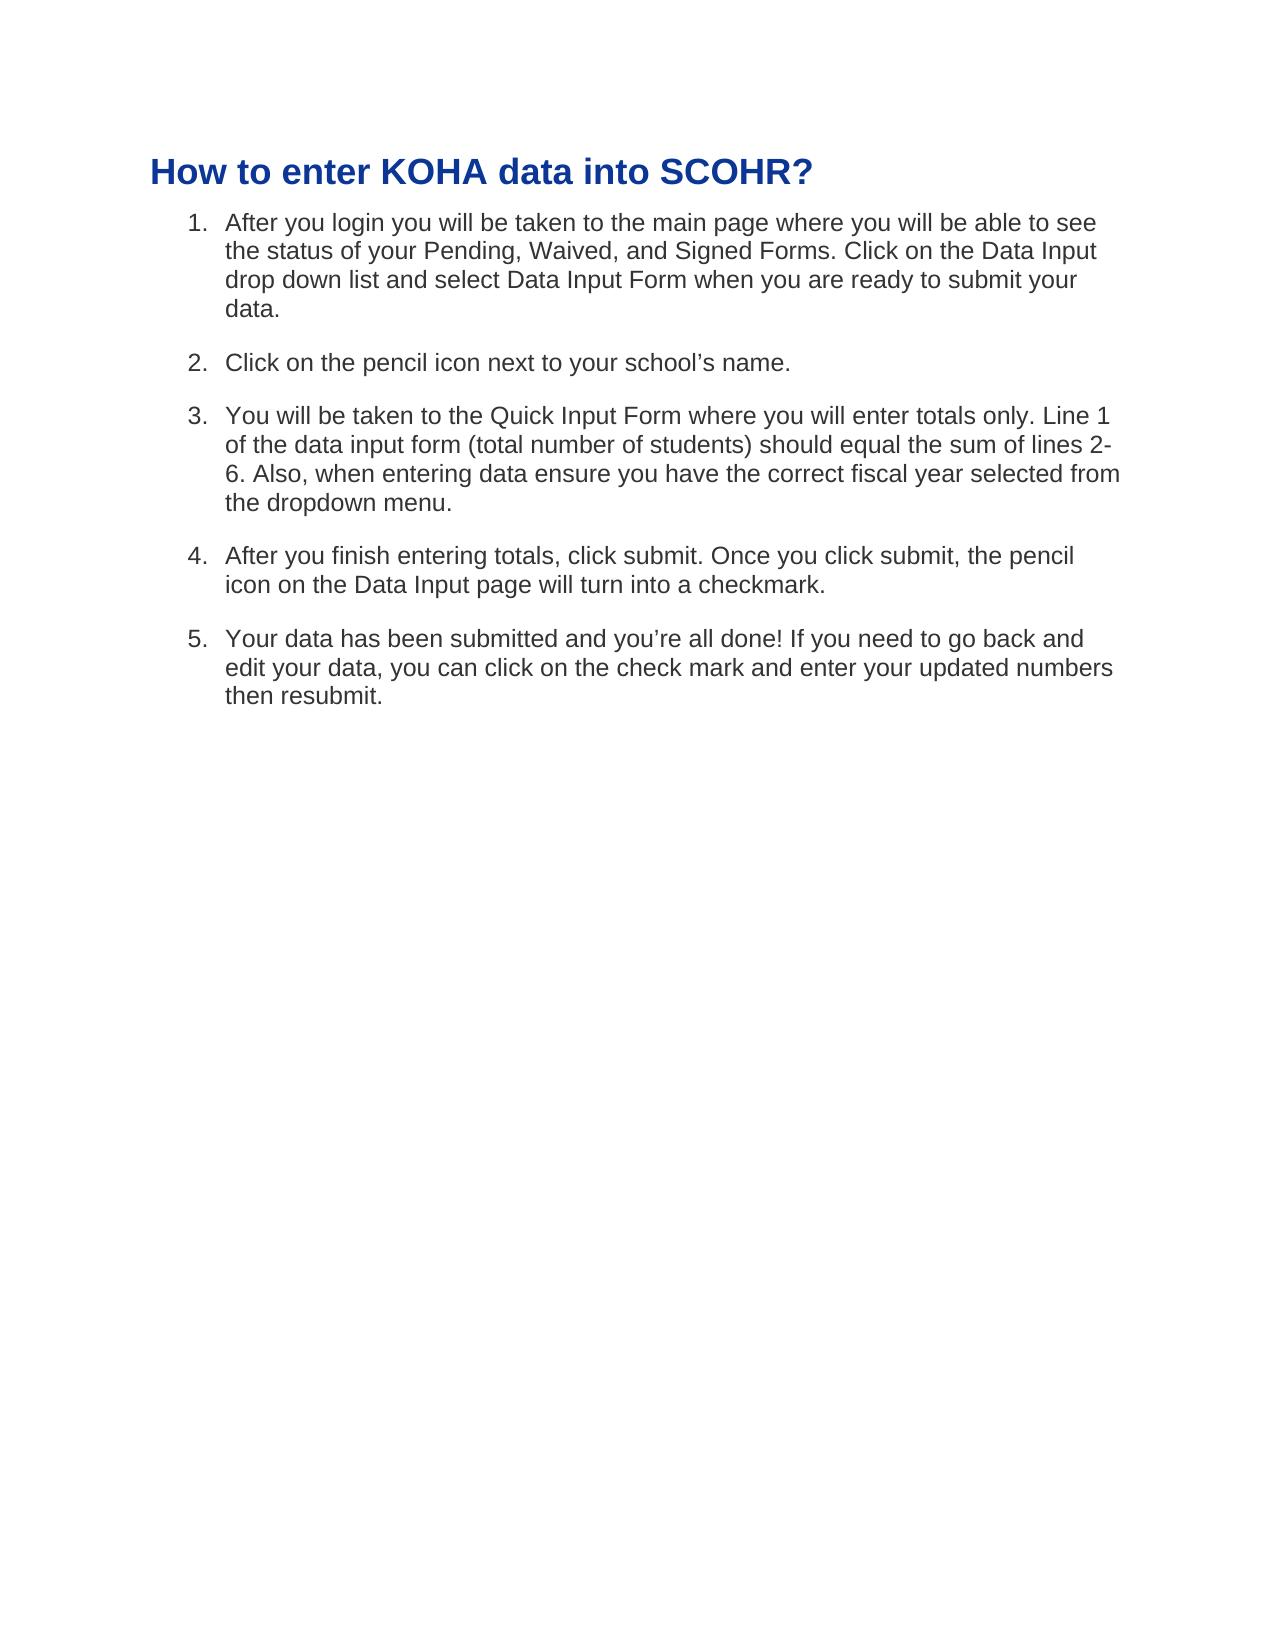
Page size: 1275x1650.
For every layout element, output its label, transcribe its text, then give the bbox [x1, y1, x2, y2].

text How to enter KOHA data into SCOHR? [150, 150, 1125, 192]
list You will be taken to the Quick Input Form where you will enter totals only. Line 1 of the data input form (total number of students) should equal the sum of lines 2-6. Also, when entering data ensure you have the correct fiscal year selected from the dropdown menu. [187, 401, 1125, 516]
list Click on the pencil icon next to your school’s name. [187, 348, 1125, 376]
list After you login you will be taken to the main page where you will be able to see the status of your Pending, Waived, and Signed Forms. Click on the Data Input drop down list and select Data Input Form when you are ready to submit your data. [187, 208, 1125, 323]
list After you finish entering totals, click submit. Once you click submit, the pencil icon on the Data Input page will turn into a checkmark. [187, 541, 1125, 599]
list Your data has been submitted and you’re all done! If you need to go back and edit your data, you can click on the check mark and enter your updated numbers then resubmit. [187, 624, 1125, 710]
